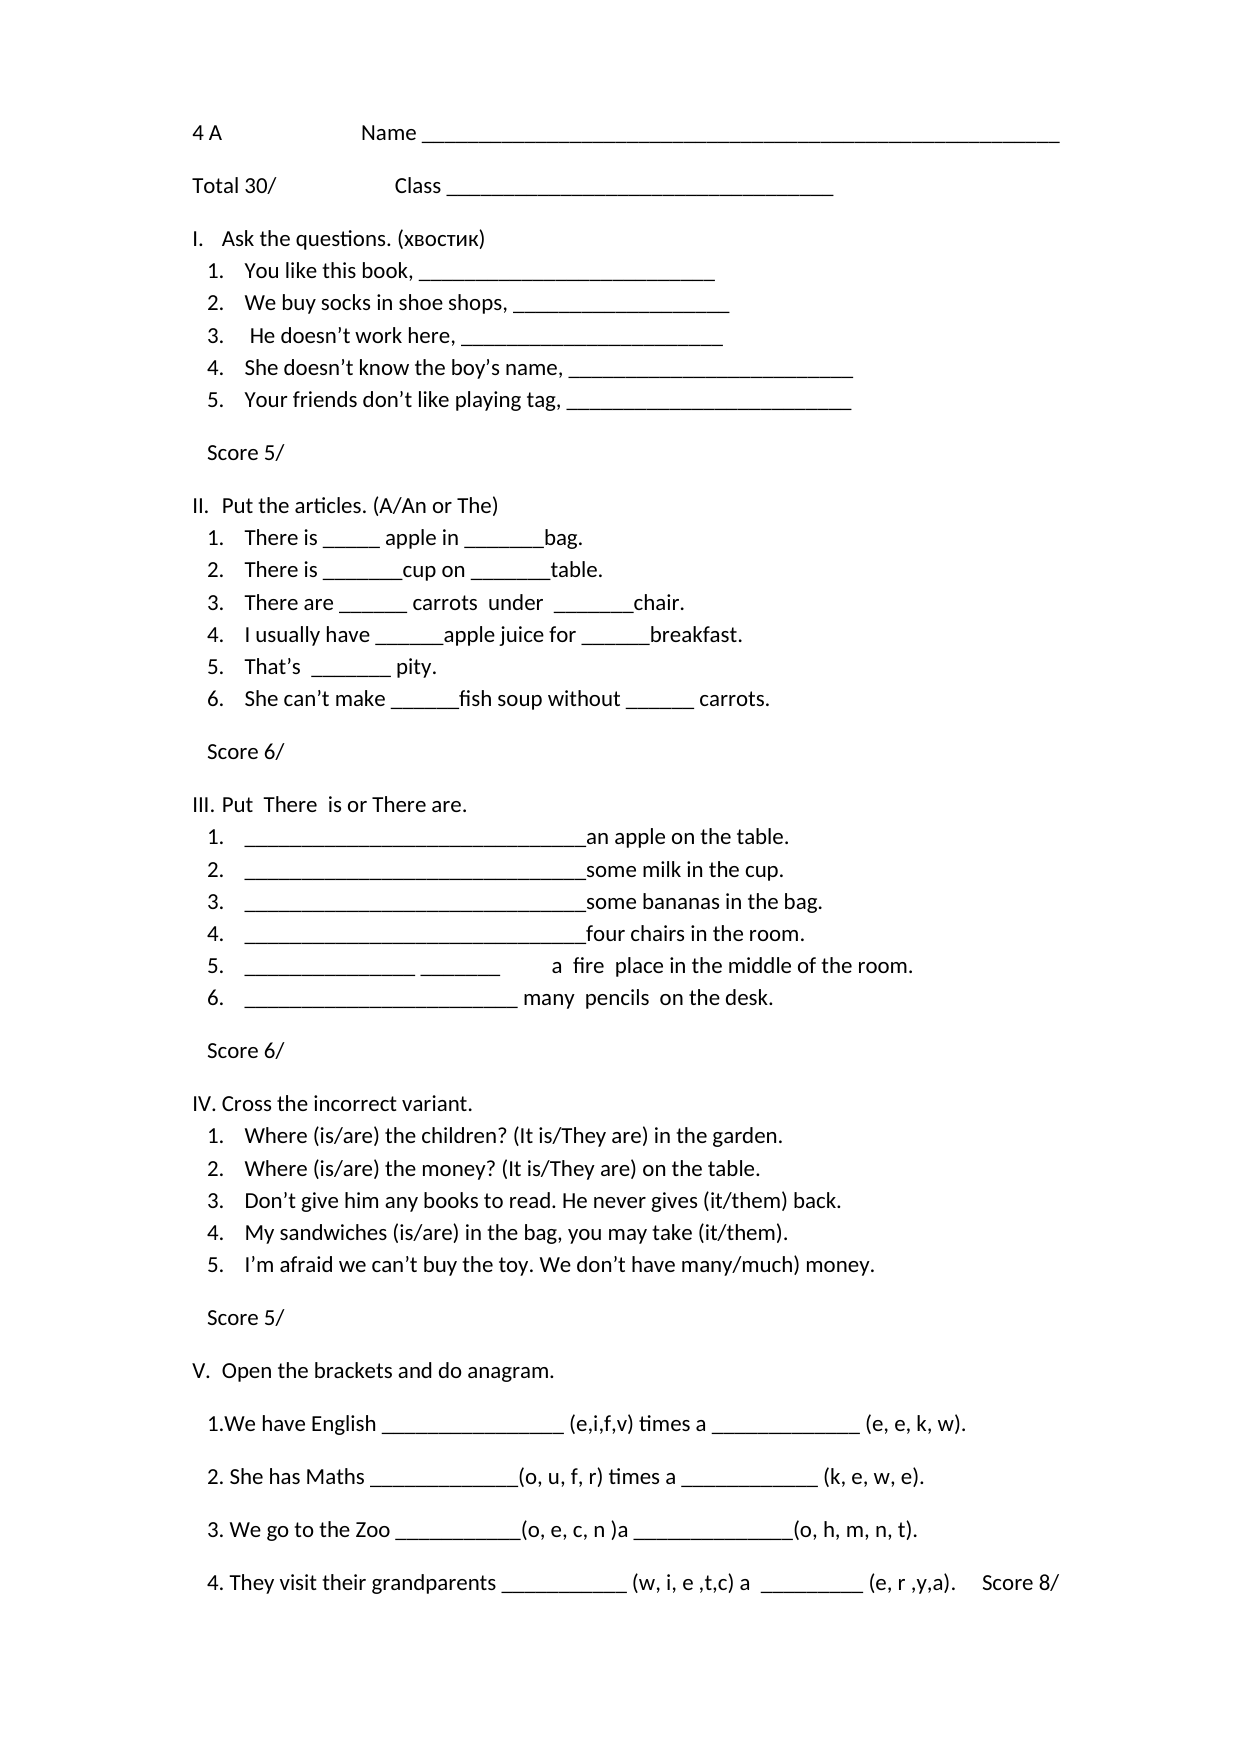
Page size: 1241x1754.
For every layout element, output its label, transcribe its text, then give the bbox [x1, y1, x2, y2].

list Put There is or There are. [192, 790, 1152, 818]
text Score 6/ [207, 737, 1152, 765]
list Where (is/are) the children? (It is/They are) in the garden. [207, 1122, 1152, 1150]
text 4 А Name ________________________________________________________ [192, 118, 1152, 146]
list There is _____ apple in _______bag. [207, 523, 1152, 551]
list We buy socks in shoe shops, ___________________ [207, 288, 1152, 317]
list My sandwiches (is/are) in the bag, you may take (it/them). [207, 1218, 1152, 1246]
list I’m afraid we can’t buy the toy. We don’t have many/much) money. [207, 1250, 1152, 1278]
list There is _______cup on _______table. [207, 556, 1152, 583]
list There are ______ carrots under _______chair. [207, 588, 1152, 616]
list Cross the incorrect variant. [192, 1089, 1152, 1117]
list ______________________________some bananas in the bag. [207, 887, 1152, 915]
text Total 30/ Class __________________________________ [192, 171, 1152, 199]
list Don’t give him any books to read. He never gives (it/them) back. [207, 1186, 1152, 1214]
list She doesn’t know the boy’s name, _________________________ [207, 353, 1152, 381]
list _______________ _______ a fire place in the middle of the room. [207, 951, 1152, 979]
list I usually have ______apple juice for ______breakfast. [207, 620, 1152, 648]
list ______________________________some milk in the cup. [207, 855, 1152, 883]
text Score 5/ [207, 1303, 1152, 1331]
text 3. We go to the Zoo ___________(o, e, c, n )a ______________(o, h, m, n, t). [207, 1516, 1152, 1543]
list Put the articles. (A/An or The) [192, 491, 1152, 519]
text Score 6/ [207, 1036, 1152, 1064]
list ________________________ many pencils on the desk. [207, 983, 1152, 1011]
text 4. They visit their grandparents ___________ (w, i, e ,t,c) a _________ (e, r ,y,a). Score 8/ [207, 1568, 1152, 1597]
list He doesn’t work here, _______________________ [207, 321, 1152, 349]
text Score 5/ [207, 438, 1152, 466]
list Your friends don’t like playing tag, _________________________ [207, 385, 1152, 413]
list Open the brackets and do anagram. [192, 1356, 1152, 1384]
list Where (is/are) the money? (It is/They are) on the table. [207, 1154, 1152, 1182]
list ______________________________four chairs in the room. [207, 919, 1152, 947]
list You like this book, __________________________ [207, 256, 1152, 284]
list That’s _______ pity. [207, 652, 1152, 680]
list ______________________________an apple on the table. [207, 822, 1152, 851]
text 1.We have English ________________ (e,i,f,v) times a _____________ (e, e, k, w). [207, 1409, 1152, 1437]
text 2. She has Maths _____________(o, u, f, r) times a ____________ (k, e, w, e). [207, 1462, 1152, 1491]
list Ask the questions. (хвостик) [192, 224, 1152, 252]
list She can’t make ______fish soup without ______ carrots. [207, 684, 1152, 712]
